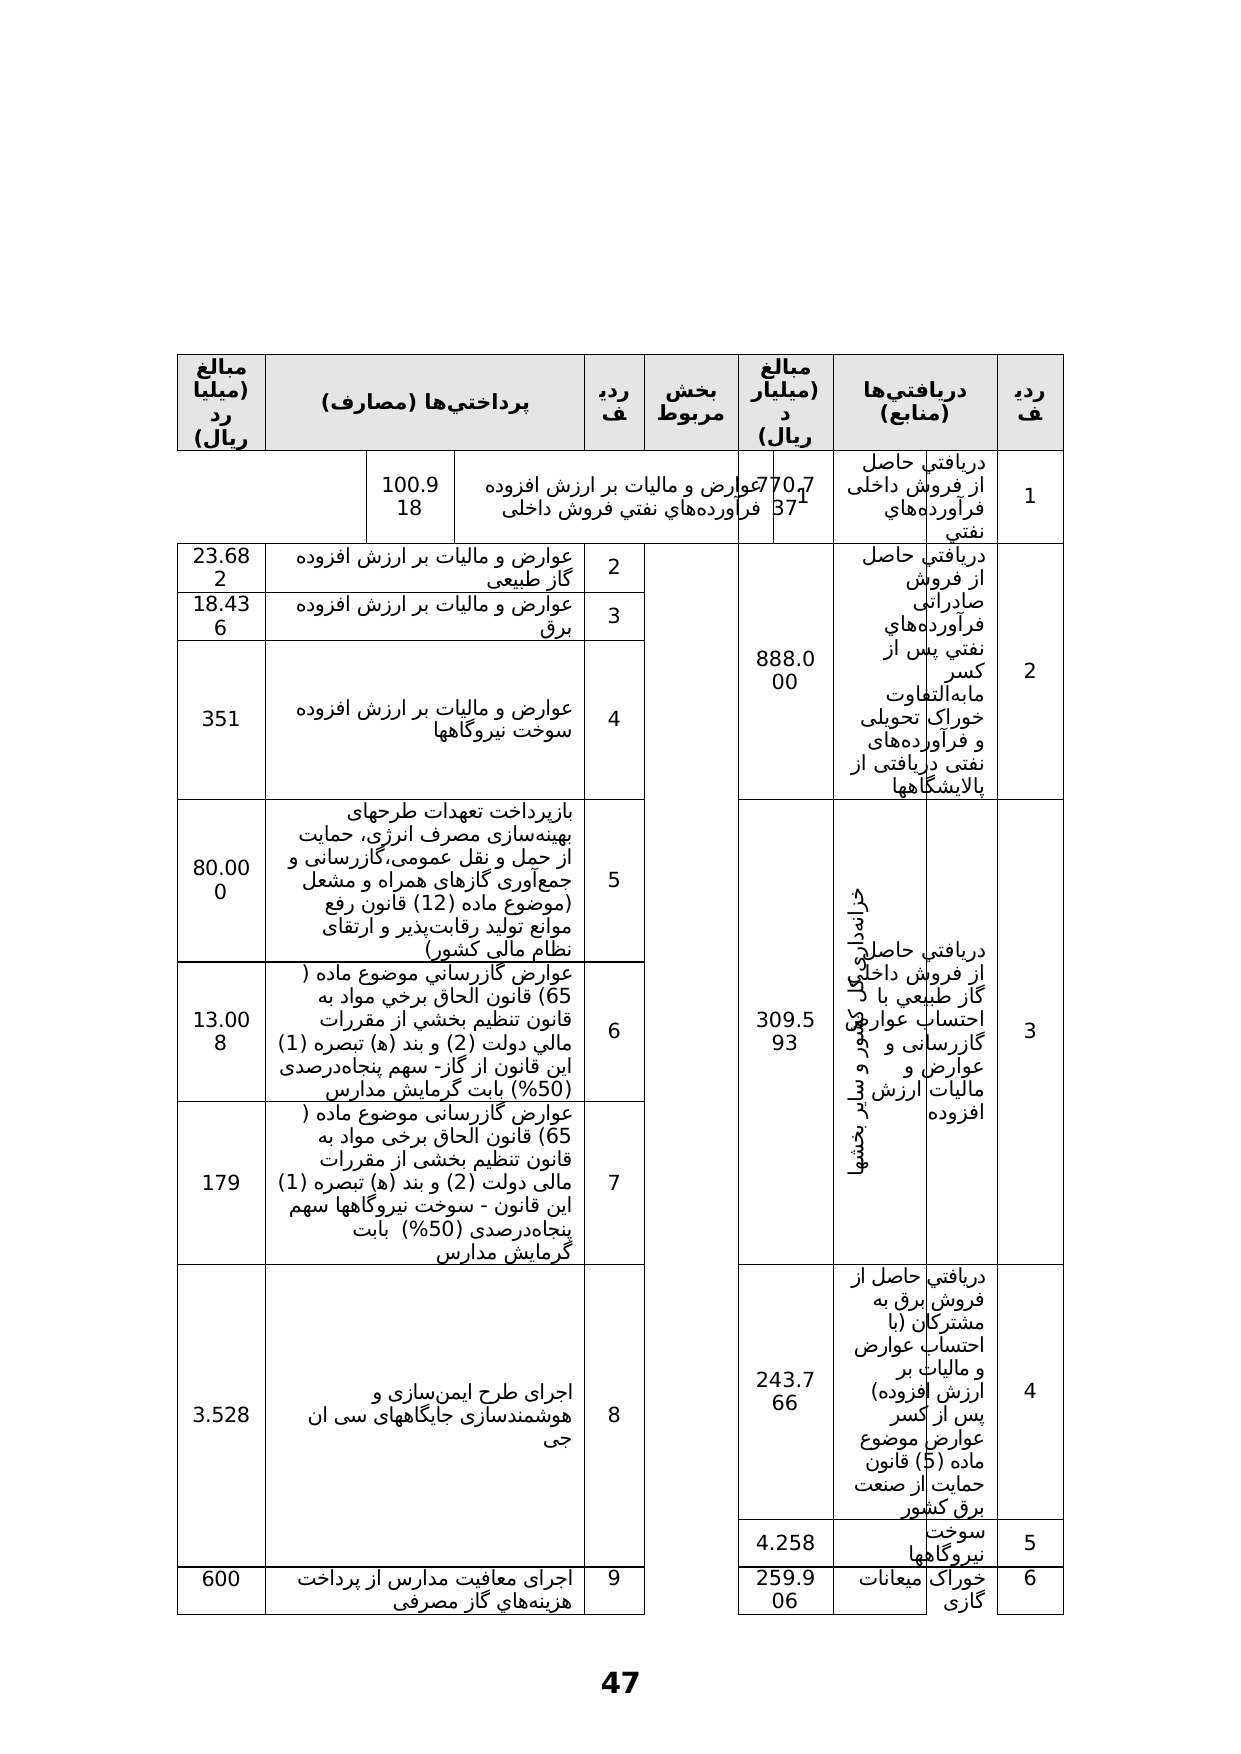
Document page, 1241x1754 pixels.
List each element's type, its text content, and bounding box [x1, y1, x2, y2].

table_header مبالغ (ميليارد ريال) [178, 355, 265, 450]
table_cell 1 [774, 451, 833, 543]
table_cell عوارض و مالیات بر ارزش افزوده گاز طبیعی [266, 544, 584, 592]
table_cell 3 [998, 800, 1063, 1264]
table_cell 6 [998, 1568, 1063, 1614]
table_cell 3.528 [178, 1265, 265, 1566]
table_cell 80.000 [178, 800, 265, 961]
table_cell 6 [585, 963, 644, 1101]
table_cell 5 [998, 1520, 1063, 1566]
table_header پرداختي‌ها (مصارف) [266, 355, 584, 450]
table_cell عوارض و ماليات بر ارزش افزوده فرآورده‌هاي نفتي فروش داخلی [455, 451, 738, 543]
table_cell دريافتي حاصل از فروش داخلی فرآورده‌هاي نفتي [927, 451, 997, 543]
table_cell دريافتي حاصل از فروش برق به مشترکان (با احتساب عوارض و مالیات بر ارزش افزوده) پس از کسر عوارض موضوع ماده (5) قانون حمایت از صنعت برق كشور [927, 1265, 997, 1519]
table_cell دريافتي حاصل از فروش برق به مشترکان (با احتساب عوارض و مالیات بر ارزش افزوده) پس از کسر عوارض موضوع ماده (5) قانون حمایت از صنعت برق كشور [834, 1265, 926, 1519]
table_cell 4 [998, 1265, 1063, 1519]
table_cell عوارض گازرسانی موضوع ماده (65) قانون الحاق برخی مواد به قانون تنظیم بخشی از مقررات مالی دولت (2) و بند (ه‍) تبصره (1) اين قانون - سوخت نیروگاهها سهم پنجاه‌درصدی (50%) بابت گرمایش مدارس [266, 1102, 584, 1264]
table_cell خوراک میعانات گازی پتروشیمی‌ها [927, 1568, 997, 1614]
table_cell 23.682 [178, 544, 265, 592]
table_cell دريافتي حاصل از فروش داخلي گاز طبيعي با احتساب عوارض گازرسانی و عوارض و مالیات ارزش افزوده [927, 800, 997, 1264]
table_cell دريافتي حاصل از فروش داخلي گاز طبيعي با احتساب عوارض گازرسانی و عوارض و مالیات ارزش افزوده [834, 800, 926, 1264]
table_header مبالغ (ميليارد ريال) [739, 355, 833, 450]
table_cell عوارض گازرساني موضوع ماده (65) قانون الحاق برخي مواد به قانون تنظيم بخشي از مقررات مالي دولت (2) و بند (ه‍) تبصره (1) اين قانون از گاز- سهم پنجاه‌درصدی (50%) بابت گرمایش مدارس [266, 963, 584, 1101]
table_cell عوارض و مالیات بر ارزش افزوده سوخت نیروگاهها [266, 641, 584, 799]
table_cell 1 [998, 451, 1063, 543]
table_cell 4.258 [739, 1520, 833, 1566]
table_cell 259.906 [739, 1568, 833, 1614]
table_header دريافتي‌ها (منابع) [834, 355, 997, 450]
table_cell عوارض و مالیات بر ارزش افزوده برق [266, 593, 584, 640]
table_cell 4 [585, 641, 644, 799]
table_cell 5 [585, 800, 644, 961]
table_header بخش‌ مربوط [645, 355, 738, 450]
table_cell 7 [585, 1102, 644, 1264]
table_cell بازپرداخت تعهدات طرحهای بهینه‌سازی مصرف انرژی، حمایت از حمل و نقل عمومی‌،گازرسانی و جمع‌آوری گازهای همراه و مشعل (موضوع ماده (12) قانون رفع موانع تولید رقابت‌پذیر و ارتقای نظام مالی کشور) [266, 800, 584, 961]
table_cell خزانه‌داری كل‌ كشور و سایر بخشها [834, 451, 926, 543]
table_cell 18.436 [178, 593, 265, 640]
table_cell اجرای طرح ایمن‌سازی و هوشمندسازی جایگاههای سی ان جی [266, 1265, 584, 1566]
table_cell 2 [998, 544, 1063, 799]
table_cell 100.918 [367, 451, 454, 543]
table_cell سوخت نیروگاهها [927, 1520, 997, 1566]
table_cell 8 [585, 1265, 644, 1566]
table_cell 179 [178, 1102, 265, 1264]
table_cell 3 [585, 593, 644, 640]
table_cell دريافتي حاصل از فروش صادراتی فرآورده‌هاي نفتي پس از کسر مابه‌التفاوت خوراک تحویلی و فرآورده‌های نفتی دریافتی از پالایشگاهها [927, 544, 997, 799]
table_cell 13.008 [178, 963, 265, 1101]
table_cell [266, 1568, 584, 1614]
table_cell 600 [178, 1568, 265, 1614]
table_cell 2 [585, 544, 644, 592]
table_cell سوخت نیروگاهها [834, 1520, 926, 1566]
table_cell خوراک میعانات گازی پتروشیمی‌ها [834, 1568, 926, 1614]
table_cell 888.000 [739, 544, 833, 799]
table_cell 243.766 [739, 1265, 833, 1519]
table_header رديف [998, 355, 1063, 450]
table_cell 9 [585, 1568, 644, 1614]
table_cell 309.593 [739, 800, 833, 1264]
table_cell 351 [178, 641, 265, 799]
table_cell دريافتي حاصل از فروش صادراتی فرآورده‌هاي نفتي پس از کسر مابه‌التفاوت خوراک تحویلی و فرآورده‌های نفتی دریافتی از پالایشگاهها [834, 544, 926, 799]
table_header رديف [585, 355, 644, 450]
